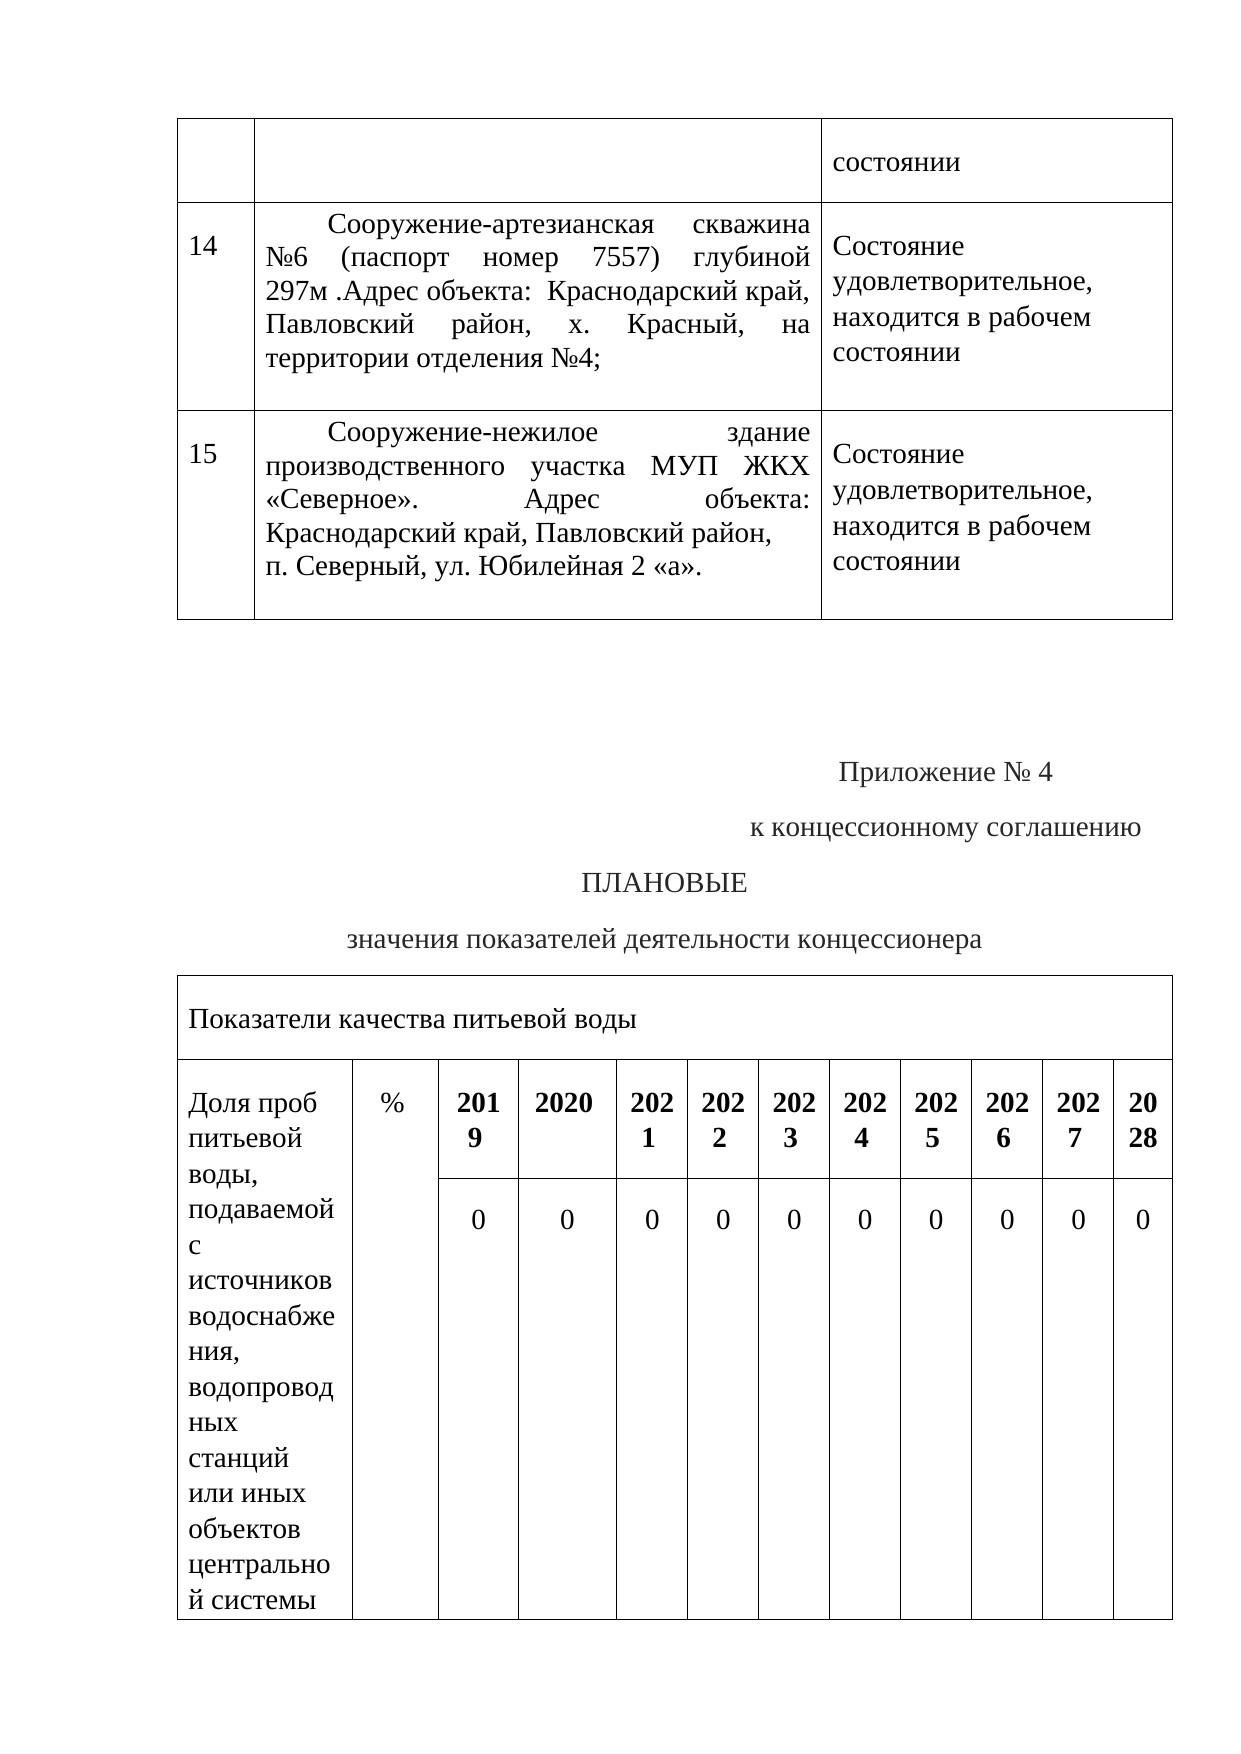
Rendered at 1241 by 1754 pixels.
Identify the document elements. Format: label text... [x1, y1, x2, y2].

table_cell Сооружение-артезианская скважина №6 (паспорт номер 7557) глубиной 297м .Адрес объекта: Краснодарский край, Павловский район, х. Красный, на территории отделения №4; [255, 203, 821, 410]
table_cell 2027 [1043, 1060, 1113, 1177]
table_cell 2021 [617, 1060, 687, 1177]
table_cell 2022 [688, 1060, 758, 1177]
table_cell Доля проб питьевой воды, подаваемой с источников водоснабжения, водопроводных станций или иных объектов центральной системы водоснабжения в распределительную водопроводную сеть, не соответствующих установленным требованиям, в общем объеме проб, отобранных по результатам производственного контроля качества питьевой воды [178, 1060, 352, 1619]
table_cell Состояние удовлетворительное, находится в рабочем состоянии [822, 203, 1172, 410]
text значения показателей деятельности концессионера [177, 919, 1152, 955]
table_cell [822, 119, 1172, 202]
table_cell 0 [519, 1179, 616, 1619]
table_cell 14 [178, 203, 254, 410]
table_cell 2028 [1114, 1060, 1172, 1177]
table_cell 0 [972, 1179, 1042, 1619]
table_cell 0 [1114, 1179, 1172, 1619]
table_cell 2025 [901, 1060, 971, 1177]
text ПЛАНОВЫЕ [177, 863, 1152, 899]
table_cell 15 [178, 411, 254, 619]
table_cell 2023 [759, 1060, 829, 1177]
table_cell 0 [439, 1179, 518, 1619]
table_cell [255, 119, 821, 202]
table_cell 2020 [519, 1060, 616, 1177]
table_cell % [353, 1060, 438, 1619]
table_cell 0 [1043, 1179, 1113, 1619]
table_cell 0 [830, 1179, 900, 1619]
table_cell 2024 [830, 1060, 900, 1177]
table_cell 0 [901, 1179, 971, 1619]
table_cell 0 [688, 1179, 758, 1619]
table_cell 13 [178, 119, 254, 202]
text Приложение № 4 [740, 752, 1152, 787]
table_cell 2019 [439, 1060, 518, 1177]
table_cell Состояние удовлетворительное, находится в рабочем состоянии [822, 411, 1172, 619]
table_cell 2026 [972, 1060, 1042, 1177]
text к концессионному соглашению [740, 807, 1152, 843]
table_cell 0 [759, 1179, 829, 1619]
table_header Показатели качества питьевой воды [178, 976, 1172, 1058]
table_cell Сооружение-нежилое здание производственного участка МУП ЖКХ «Северное». Адрес объекта: Краснодарский край, Павловский район, п. Северный, ул. Юбилейная 2 «а». [255, 411, 821, 619]
table_cell 0 [617, 1179, 687, 1619]
